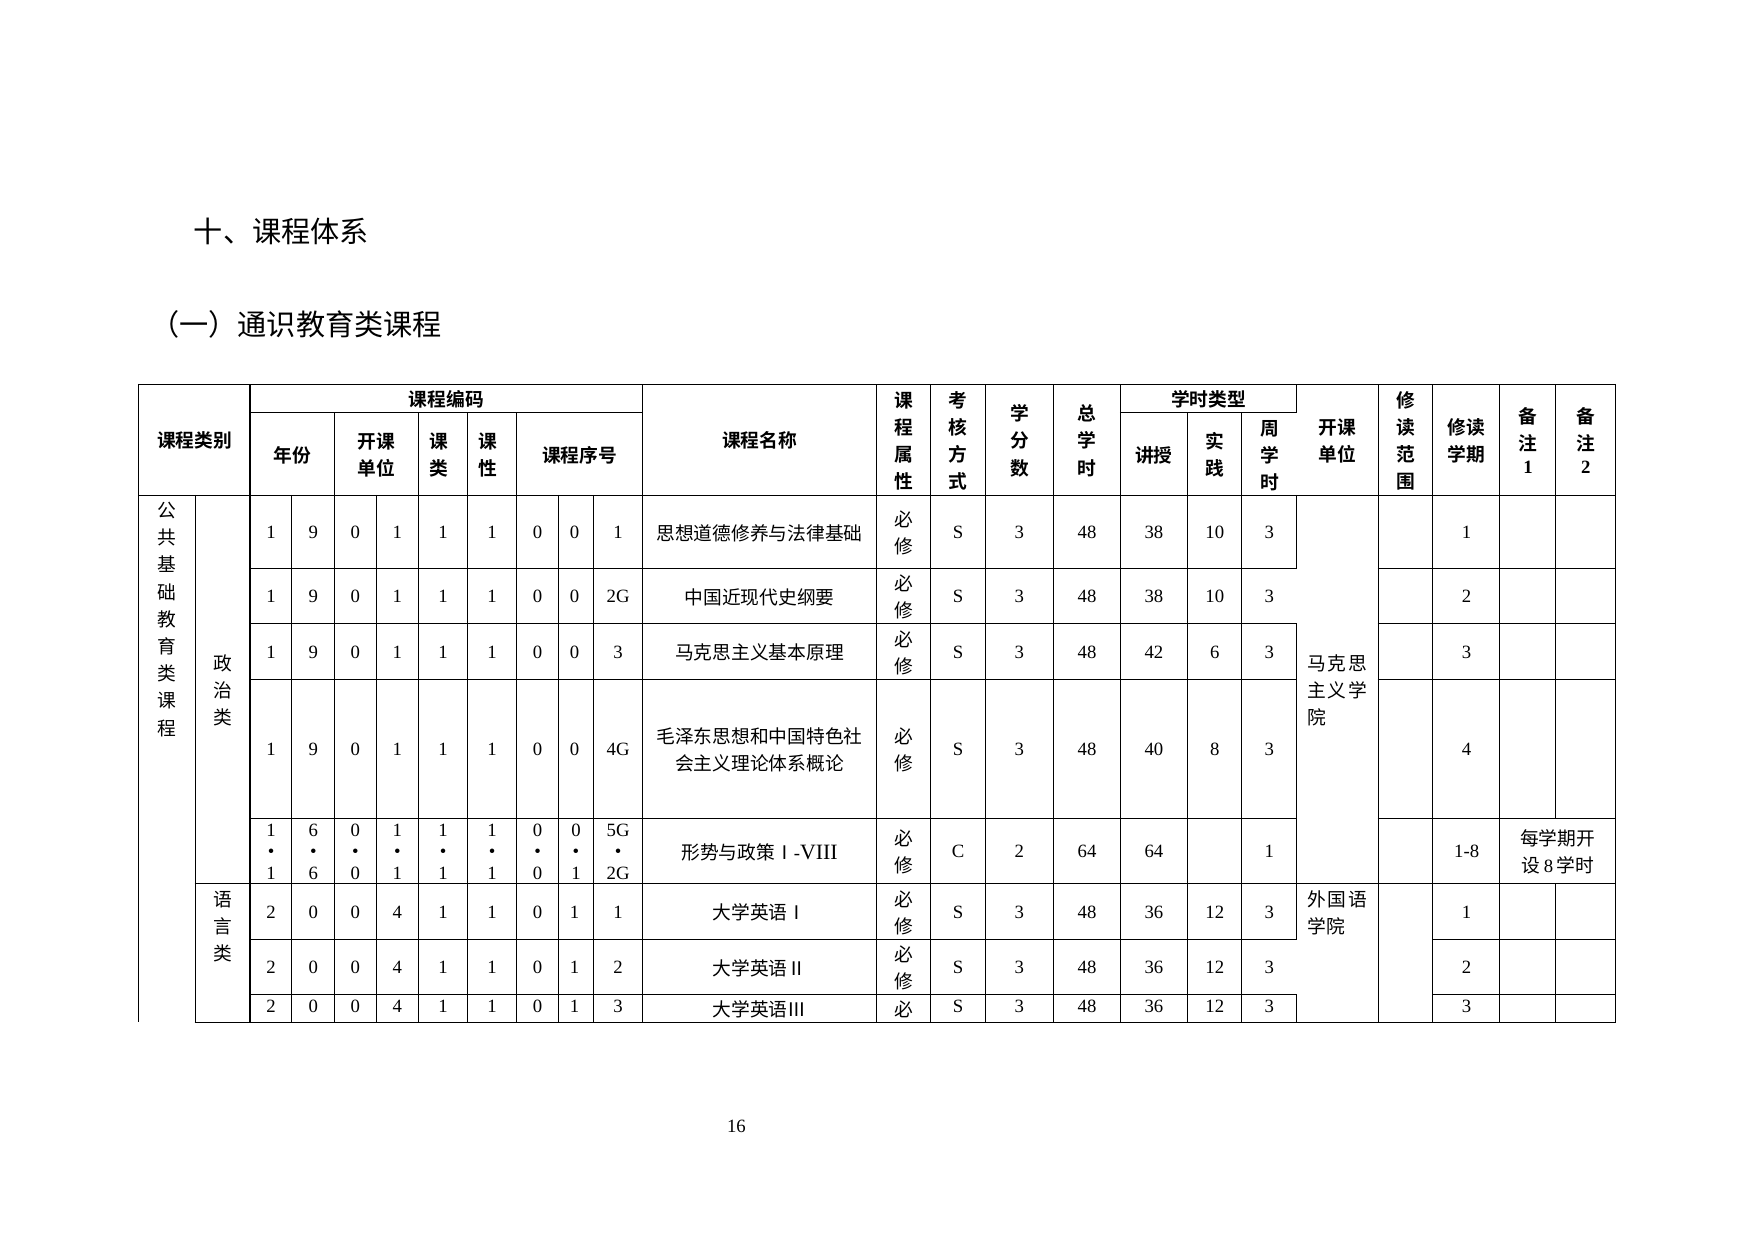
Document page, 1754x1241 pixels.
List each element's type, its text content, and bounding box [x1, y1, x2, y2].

table_cell 48 [1054, 624, 1120, 679]
table_cell 1 [468, 496, 516, 568]
table_cell 2 [251, 884, 291, 939]
table_cell 开课 单位 [335, 413, 418, 495]
table_cell 0 [559, 624, 593, 679]
table_cell 0 [517, 624, 558, 679]
table_cell 1 • 1 [377, 819, 418, 883]
table_cell 0 [517, 884, 558, 939]
table_cell 3 [1242, 940, 1296, 994]
table_cell 1 [468, 624, 516, 679]
table_cell 1 [468, 680, 516, 817]
table_cell S [931, 680, 985, 817]
table_cell [1379, 569, 1432, 623]
table_cell 大学英语Ⅱ [643, 940, 876, 994]
table_cell [1379, 680, 1432, 817]
table_cell 2 [594, 940, 642, 994]
table_cell [1556, 680, 1615, 817]
table_header 学时类型 [1121, 385, 1296, 412]
table_cell 4 [377, 884, 418, 939]
table_cell 1 [419, 624, 467, 679]
table_header 课程编码 [251, 385, 642, 412]
table_cell S [931, 884, 985, 939]
table_cell 课程序号 [517, 413, 642, 495]
table_cell 64 [1121, 819, 1187, 883]
table_cell 毛泽东思想和中国特色社会主义理论体系概论 [643, 680, 876, 817]
table_cell S [931, 624, 985, 679]
table_cell 0 [335, 680, 376, 817]
table_cell 课类 [419, 413, 467, 495]
table_cell 0 [559, 569, 593, 623]
table_cell 1 [419, 496, 467, 568]
table_cell 必修 [877, 940, 930, 994]
table_cell [1379, 624, 1432, 679]
table_cell 1 [559, 884, 593, 939]
table_cell [1500, 680, 1555, 817]
table_cell 1 [594, 884, 642, 939]
table_cell [1500, 496, 1555, 568]
subtitle 十、课程体系 [194, 198, 1604, 263]
table_cell 2G [594, 569, 642, 623]
table_cell 40 [1121, 680, 1187, 817]
table_cell 必修 [877, 680, 930, 817]
table_cell 4 [1433, 680, 1499, 817]
table_cell 中国近现代史纲要 [643, 569, 876, 623]
table_cell 0 [517, 995, 558, 1022]
table_cell 必修 [877, 569, 930, 623]
table_cell 48 [1054, 569, 1120, 623]
table_cell 0 [517, 680, 558, 817]
table_cell 10 [1188, 569, 1241, 623]
table_cell 0 [292, 995, 334, 1022]
table_cell 3 [986, 496, 1053, 568]
table_cell 2 [1433, 940, 1499, 994]
table_cell 0 [292, 884, 334, 939]
table_cell 1 [419, 940, 467, 994]
table_cell 1 [251, 624, 291, 679]
table_cell 3 [986, 569, 1053, 623]
table_cell 0 • 0 [517, 819, 558, 883]
table_cell 9 [292, 569, 334, 623]
table_cell 必修 [877, 884, 930, 939]
table_cell [1556, 569, 1615, 623]
table_cell 48 [1054, 940, 1120, 994]
table_cell 1 [1433, 496, 1499, 568]
table_cell 外国语学院 [1296, 884, 1378, 1022]
table_cell 马克思主义学院 [1296, 496, 1378, 883]
table_cell 0 [335, 884, 376, 939]
table_cell [1379, 819, 1432, 883]
table_cell 1 • 1 [468, 819, 516, 883]
table_header 总 学 时 [1054, 385, 1120, 495]
table_cell [1500, 624, 1555, 679]
table_cell 8 [1188, 680, 1241, 817]
table_cell 1 • 1 [251, 819, 291, 883]
table_cell 3 [986, 940, 1053, 994]
table_cell 9 [292, 496, 334, 568]
table_cell 2 [1433, 569, 1499, 623]
table_cell [1500, 884, 1555, 939]
table_cell 10 [1188, 496, 1241, 568]
table_cell [1556, 884, 1615, 939]
table_cell 必修 [877, 624, 930, 679]
table_cell 36 [1121, 940, 1187, 994]
table_cell 3 [1433, 995, 1499, 1022]
table_cell 1 [251, 496, 291, 568]
table_cell 周学时 [1242, 413, 1296, 495]
table_cell 1 [468, 940, 516, 994]
table_cell 实践 [1188, 413, 1241, 495]
table_cell 4G [594, 680, 642, 817]
table_cell 36 [1121, 995, 1187, 1022]
table_cell 大学英语Ⅰ [643, 884, 876, 939]
table_cell 2 [251, 995, 291, 1022]
table_cell 1 [377, 680, 418, 817]
table_cell 3 [986, 624, 1053, 679]
table_cell 3 [1242, 569, 1296, 623]
table_cell 42 [1121, 624, 1187, 679]
table_cell 1 • 1 [419, 819, 467, 883]
table_cell 64 [1054, 819, 1120, 883]
table_cell 1 [419, 995, 467, 1022]
table_cell 1 [251, 680, 291, 817]
table_cell 12 [1188, 995, 1241, 1022]
table_cell 0 [335, 569, 376, 623]
table_cell 1 [1242, 819, 1296, 883]
table_cell 3 [594, 624, 642, 679]
table_cell 3 [986, 680, 1053, 817]
table_cell 0 [517, 569, 558, 623]
table_cell 12 [1188, 884, 1241, 939]
table_header 课程名称 [643, 385, 876, 495]
table_cell 必修 [877, 496, 930, 568]
table_cell 0 [517, 940, 558, 994]
table_cell 4 [377, 995, 418, 1022]
table_cell 1-8 [1433, 819, 1499, 883]
table_cell [1556, 940, 1615, 994]
table_cell 38 [1121, 569, 1187, 623]
table_cell 1 [468, 995, 516, 1022]
table_cell 4 [377, 940, 418, 994]
table_cell 3 [986, 884, 1053, 939]
table_cell 必修 [877, 819, 930, 883]
table_header 考核方式 [931, 385, 985, 495]
table_cell 1 [468, 884, 516, 939]
table_header 开课 单位 [1296, 385, 1378, 495]
table_cell 48 [1054, 995, 1120, 1022]
table_cell 3 [1242, 680, 1296, 817]
table_cell 1 [419, 884, 467, 939]
table_cell 1 [419, 569, 467, 623]
table_cell 0 • 0 [335, 819, 376, 883]
table_cell 语言类 [196, 884, 249, 1022]
table_cell 48 [1054, 680, 1120, 817]
table_cell 0 [559, 496, 593, 568]
table_cell 1 [594, 496, 642, 568]
table_cell 0 [335, 496, 376, 568]
table_cell 5G • 2G [594, 819, 642, 883]
table_cell 3 [1242, 624, 1296, 679]
table_cell 1 [377, 496, 418, 568]
table_header 修读范围 [1379, 385, 1432, 495]
table_cell 思想道德修养与法律基础 [643, 496, 876, 568]
table_cell 1 [559, 940, 593, 994]
subtitle （一）通识教育类课程 [150, 290, 1604, 355]
table_cell 每学期开设8学时 [1500, 819, 1615, 883]
table_cell 36 [1121, 884, 1187, 939]
table_cell 年份 [251, 413, 334, 495]
table_cell 3 [1433, 624, 1499, 679]
table_cell 讲授 [1121, 413, 1187, 495]
table_cell 0 [559, 680, 593, 817]
table_cell 1 [377, 624, 418, 679]
table_cell 38 [1121, 496, 1187, 568]
table_cell 1 [419, 680, 467, 817]
table_cell 0 [335, 995, 376, 1022]
table_cell 必修 [877, 995, 930, 1022]
table_cell [1500, 995, 1555, 1022]
table_cell 大学英语Ⅲ [643, 995, 876, 1022]
table_cell 3 [1242, 496, 1296, 568]
table_cell [1379, 496, 1432, 568]
table_cell 6 [1188, 624, 1241, 679]
table_cell 2 [986, 819, 1053, 883]
table_cell C [931, 819, 985, 883]
table_cell [1556, 995, 1615, 1022]
table_cell 3 [1242, 995, 1296, 1022]
table_cell 1 [251, 569, 291, 623]
table_cell 0 [292, 940, 334, 994]
table_cell 0 [335, 940, 376, 994]
table_header 修读学期 [1433, 385, 1499, 495]
table_header 备 注 2 [1556, 385, 1615, 495]
table_cell 公共基础教育类课程 [139, 496, 195, 1022]
table_header 课程类别 [139, 385, 249, 495]
table_cell [1500, 569, 1555, 623]
table_cell 马克思主义基本原理 [643, 624, 876, 679]
table_cell 政治类 [196, 496, 249, 883]
table_cell 0 • 1 [559, 819, 593, 883]
table_header 学 分 数 [986, 385, 1053, 495]
table_cell 9 [292, 624, 334, 679]
table_cell 1 [1433, 884, 1499, 939]
table_cell 3 [594, 995, 642, 1022]
table_cell S [931, 496, 985, 568]
table_cell 1 [468, 569, 516, 623]
table_cell 12 [1188, 940, 1241, 994]
table_cell [1556, 624, 1615, 679]
table_header 备 注 1 [1500, 385, 1555, 495]
table_header 课程属性 [877, 385, 930, 495]
table_cell 1 [377, 569, 418, 623]
table_cell [1500, 940, 1555, 994]
table_cell 课性 [468, 413, 516, 495]
table_cell 48 [1054, 884, 1120, 939]
table_cell [1188, 819, 1241, 883]
table_cell [1556, 496, 1615, 568]
table_cell 形势与政策Ⅰ-VIII [643, 819, 876, 883]
table_cell 0 [335, 624, 376, 679]
table_cell 6 • 6 [292, 819, 334, 883]
table_cell S [931, 995, 985, 1022]
table_cell 48 [1054, 496, 1120, 568]
table_cell 0 [517, 496, 558, 568]
table_cell S [931, 569, 985, 623]
table_cell 3 [1242, 884, 1296, 939]
table_cell [1379, 884, 1432, 1022]
table_cell 3 [986, 995, 1053, 1022]
table_cell 2 [251, 940, 291, 994]
table_cell S [931, 940, 985, 994]
table_cell 9 [292, 680, 334, 817]
table_cell 1 [559, 995, 593, 1022]
